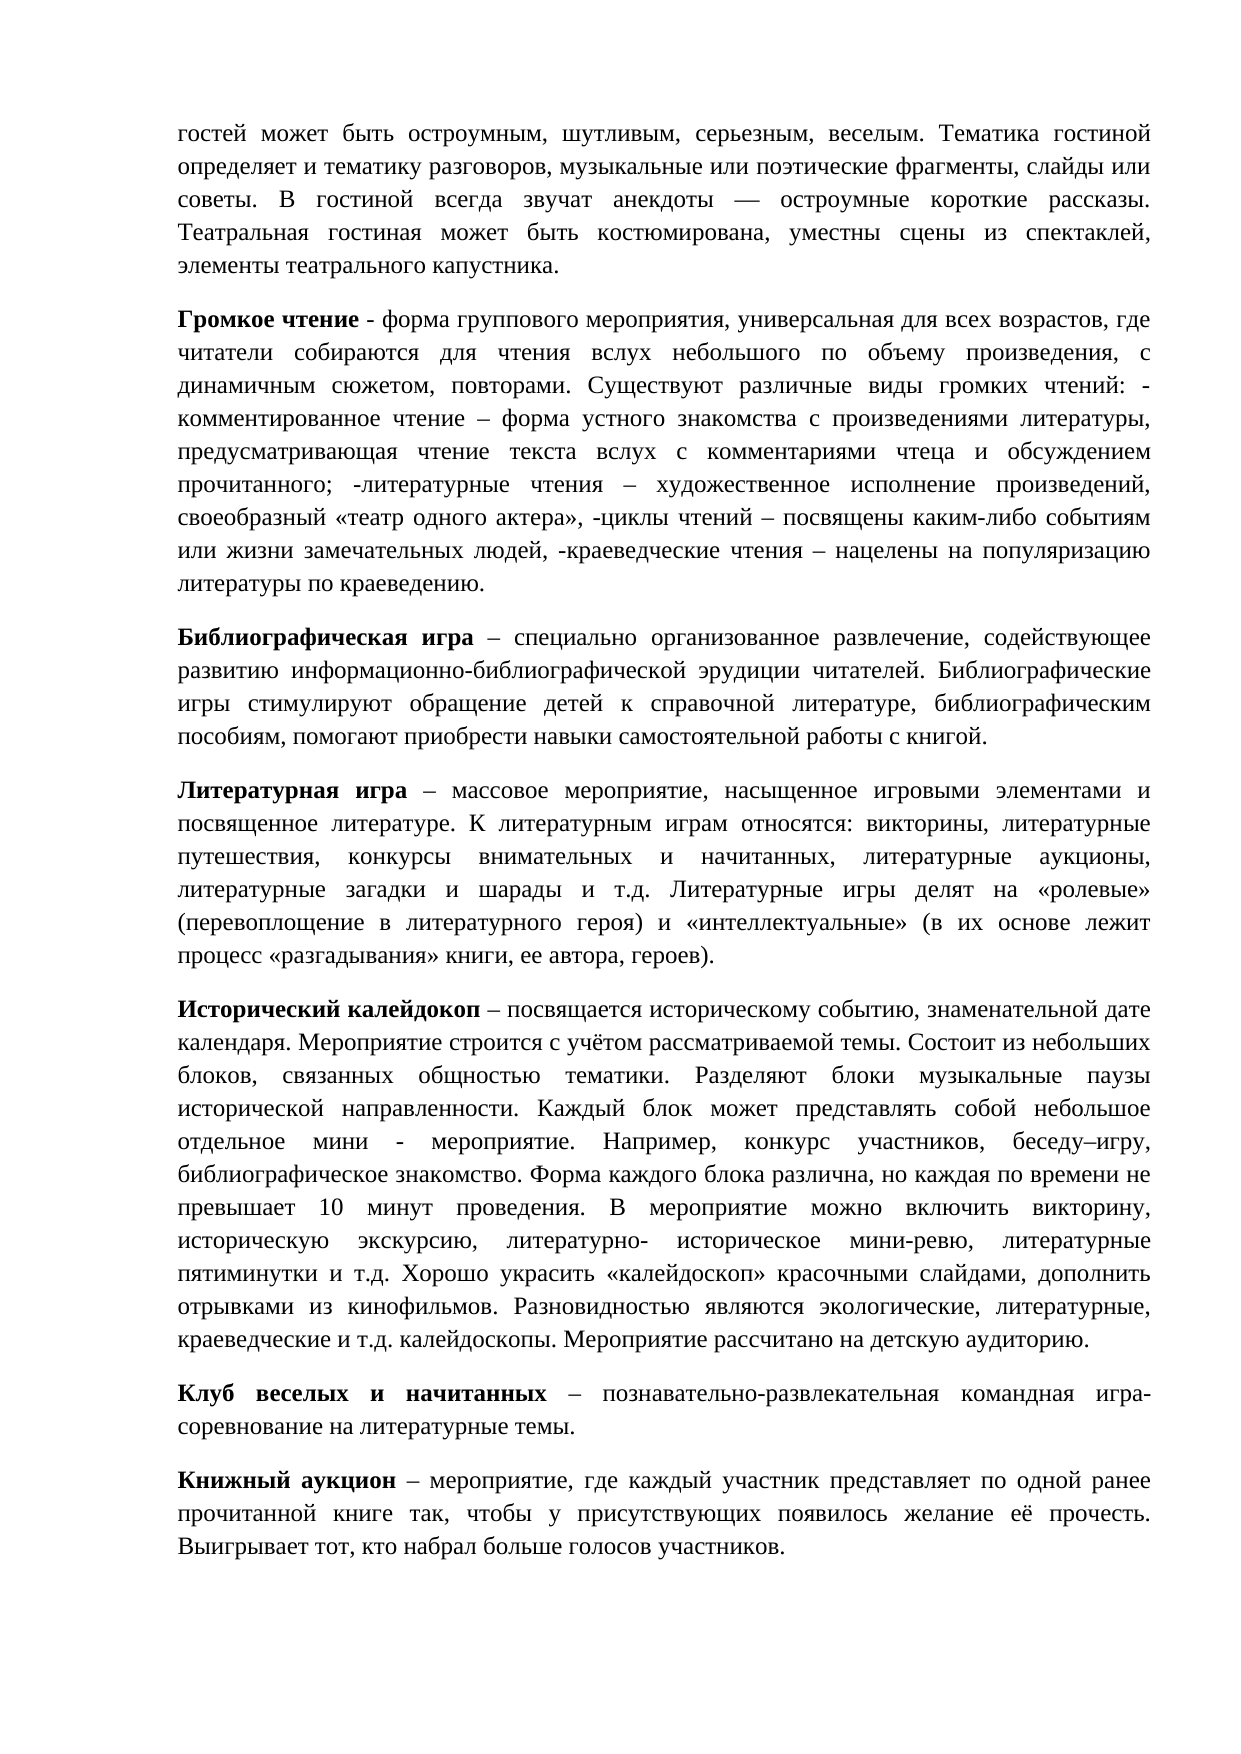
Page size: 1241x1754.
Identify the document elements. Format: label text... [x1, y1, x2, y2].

text Литературная игра – массовое мероприятие, насыщенное игровыми элементами и посвященное литературе. К литературным играм относятся: викторины, литературные путешествия, конкурсы внимательных и начитанных, литературные аукционы, литературные загадки и шарады и т.д. Литературные игры делят на «ролевые» (перевоплощение в литературного героя) и «интеллектуальные» (в их основе лежит процесс «разгадывания» книги, ее автора, героев). [177, 775, 1152, 969]
text Громкое чтение - форма группового мероприятия, универсальная для всех возрастов, где читатели собираются для чтения вслух небольшого по объему произведения, с динамичным сюжетом, повторами. Существуют различные виды громких чтений: -комментированное чтение – форма устного знакомства с произведениями литературы, предусматривающая чтение текста вслух с комментариями чтеца и обсуждением прочитанного; -литературные чтения – художественное исполнение произведений, своеобразный «театр одного актера», -циклы чтений – посвящены каким-либо событиям или жизни замечательных людей, -краеведческие чтения – нацелены на популяризацию литературы по краеведению. [177, 304, 1152, 597]
text Исторический калейдокоп – посвящается историческому событию, знаменательной дате календаря. Мероприятие строится с учётом рассматриваемой темы. Состоит из небольших блоков, связанных общностью тематики. Разделяют блоки музыкальные паузы исторической направленности. Каждый блок может представлять собой небольшое отдельное мини - мероприятие. Например, конкурс участников, беседу–игру, библиографическое знакомство. Форма каждого блока различна, но каждая по времени не превышает 10 минут проведения. В мероприятие можно включить викторину, историческую экскурсию, литературно- историческое мини-ревю, литературные пятиминутки и т.д. Хорошо украсить «калейдоскоп» красочными слайдами, дополнить отрывками из кинофильмов. Разновидностью являются экологические, литературные, краеведческие и т.д. калейдоскопы. Мероприятие рассчитано на детскую аудиторию. [177, 994, 1152, 1353]
text Клуб веселых и начитанных – познавательно-развлекательная командная игра- соревнование на литературные темы. [177, 1378, 1152, 1440]
text Библиографическая игра – специально организованное развлечение, содействующее развитию информационно-библиографической эрудиции читателей. Библиографические игры стимулируют обращение детей к справочной литературе, библиографическим пособиям, помогают приобрести навыки самостоятельной работы с книгой. [177, 622, 1152, 750]
text Книжный аукцион – мероприятие, где каждый участник представляет по одной ранее прочитанной книге так, чтобы у присутствующих появилось желание её прочесть. Выигрывает тот, кто набрал больше голосов участников. [177, 1465, 1152, 1560]
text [177, 118, 1152, 279]
